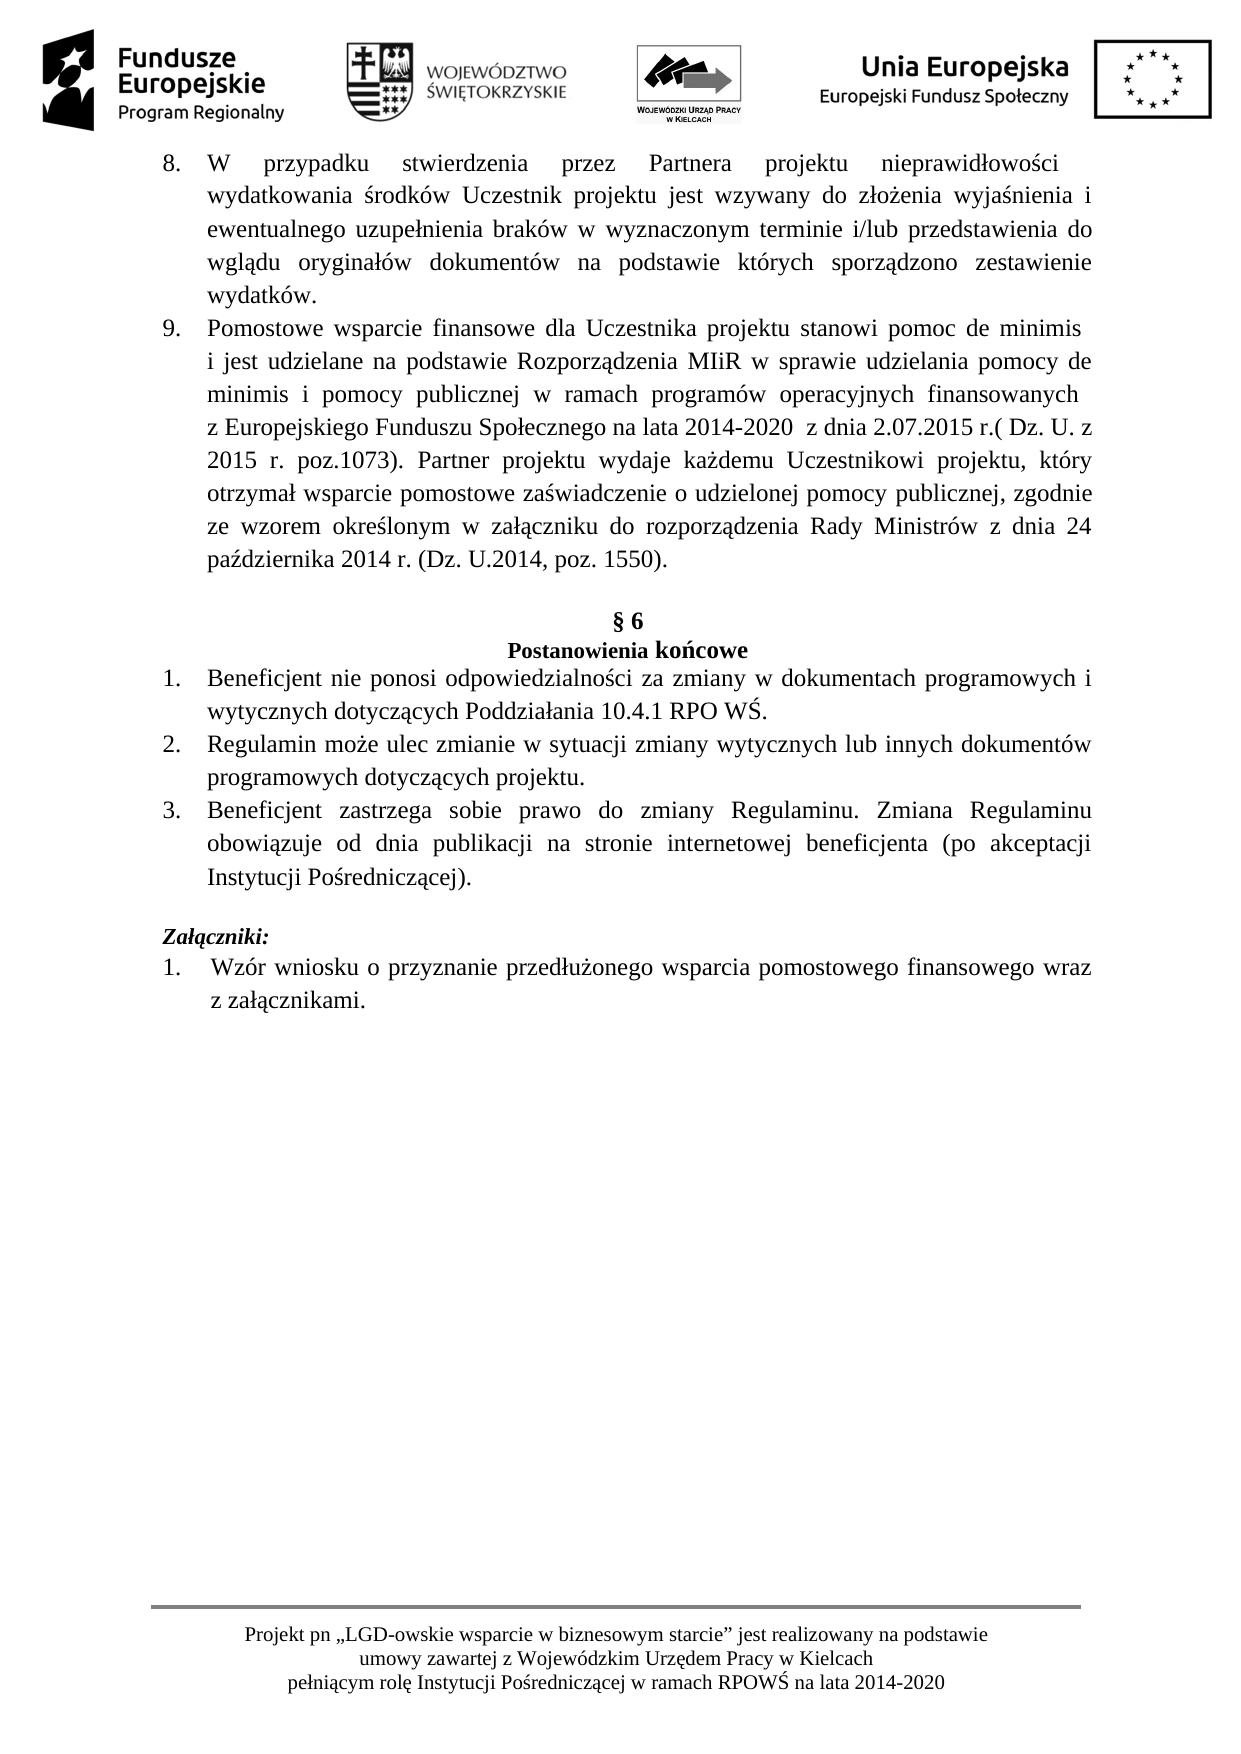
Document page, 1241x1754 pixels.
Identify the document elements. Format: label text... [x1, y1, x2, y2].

list Beneficjent zastrzega sobie prawo do zmiany Regulaminu. Zmiana Regulaminu obowiązuje od dnia publikacji na stronie internetowej beneficjenta (po akceptacji Instytucji Pośredniczącej). [162, 796, 1093, 890]
text Załączniki: [162, 923, 1093, 950]
list Beneficjent nie ponosi odpowiedzialności za zmiany w dokumentach programowych i wytycznych dotyczących Poddziałania 10.4.1 RPO WŚ. [162, 663, 1093, 725]
list W przypadku stwierdzenia przez Partnera projektu nieprawidłowości wydatkowania środków Uczestnik projektu jest wzywany do złożenia wyjaśnienia i ewentualnego uzupełnienia braków w wyznaczonym terminie i/lub przedstawienia do wglądu oryginałów dokumentów na podstawie których sporządzono zestawienie wydatków. [162, 148, 1093, 309]
list Regulamin może ulec zmianie w sytuacji zmiany wytycznych lub innych dokumentów programowych dotyczących projektu. [162, 729, 1093, 791]
text § 6 [162, 606, 1093, 635]
text Postanowienia końcowe [162, 635, 1093, 663]
list Pomostowe wsparcie finansowe dla Uczestnika projektu stanowi pomoc de minimis i jest udzielane na podstawie Rozporządzenia MIiR w sprawie udzielania pomocy de minimis i pomocy publicznej w ramach programów operacyjnych finansowanych z Europejskiego Funduszu Społecznego na lata 2014-2020 z dnia 2.07.2015 r.( Dz. U. z 2015 r. poz.1073). Partner projektu wydaje każdemu Uczestnikowi projektu, który otrzymał wsparcie pomostowe zaświadczenie o udzielonej pomocy publicznej, zgodnie ze wzorem określonym w załączniku do rozporządzenia Rady Ministrów z dnia 24 października 2014 r. (Dz. U.2014, poz. 1550). [162, 313, 1093, 573]
picture [33, 27, 1215, 136]
list Wzór wniosku o przyznanie przedłużonego wsparcia pomostowego finansowego wraz z załącznikami. [162, 952, 1093, 1014]
